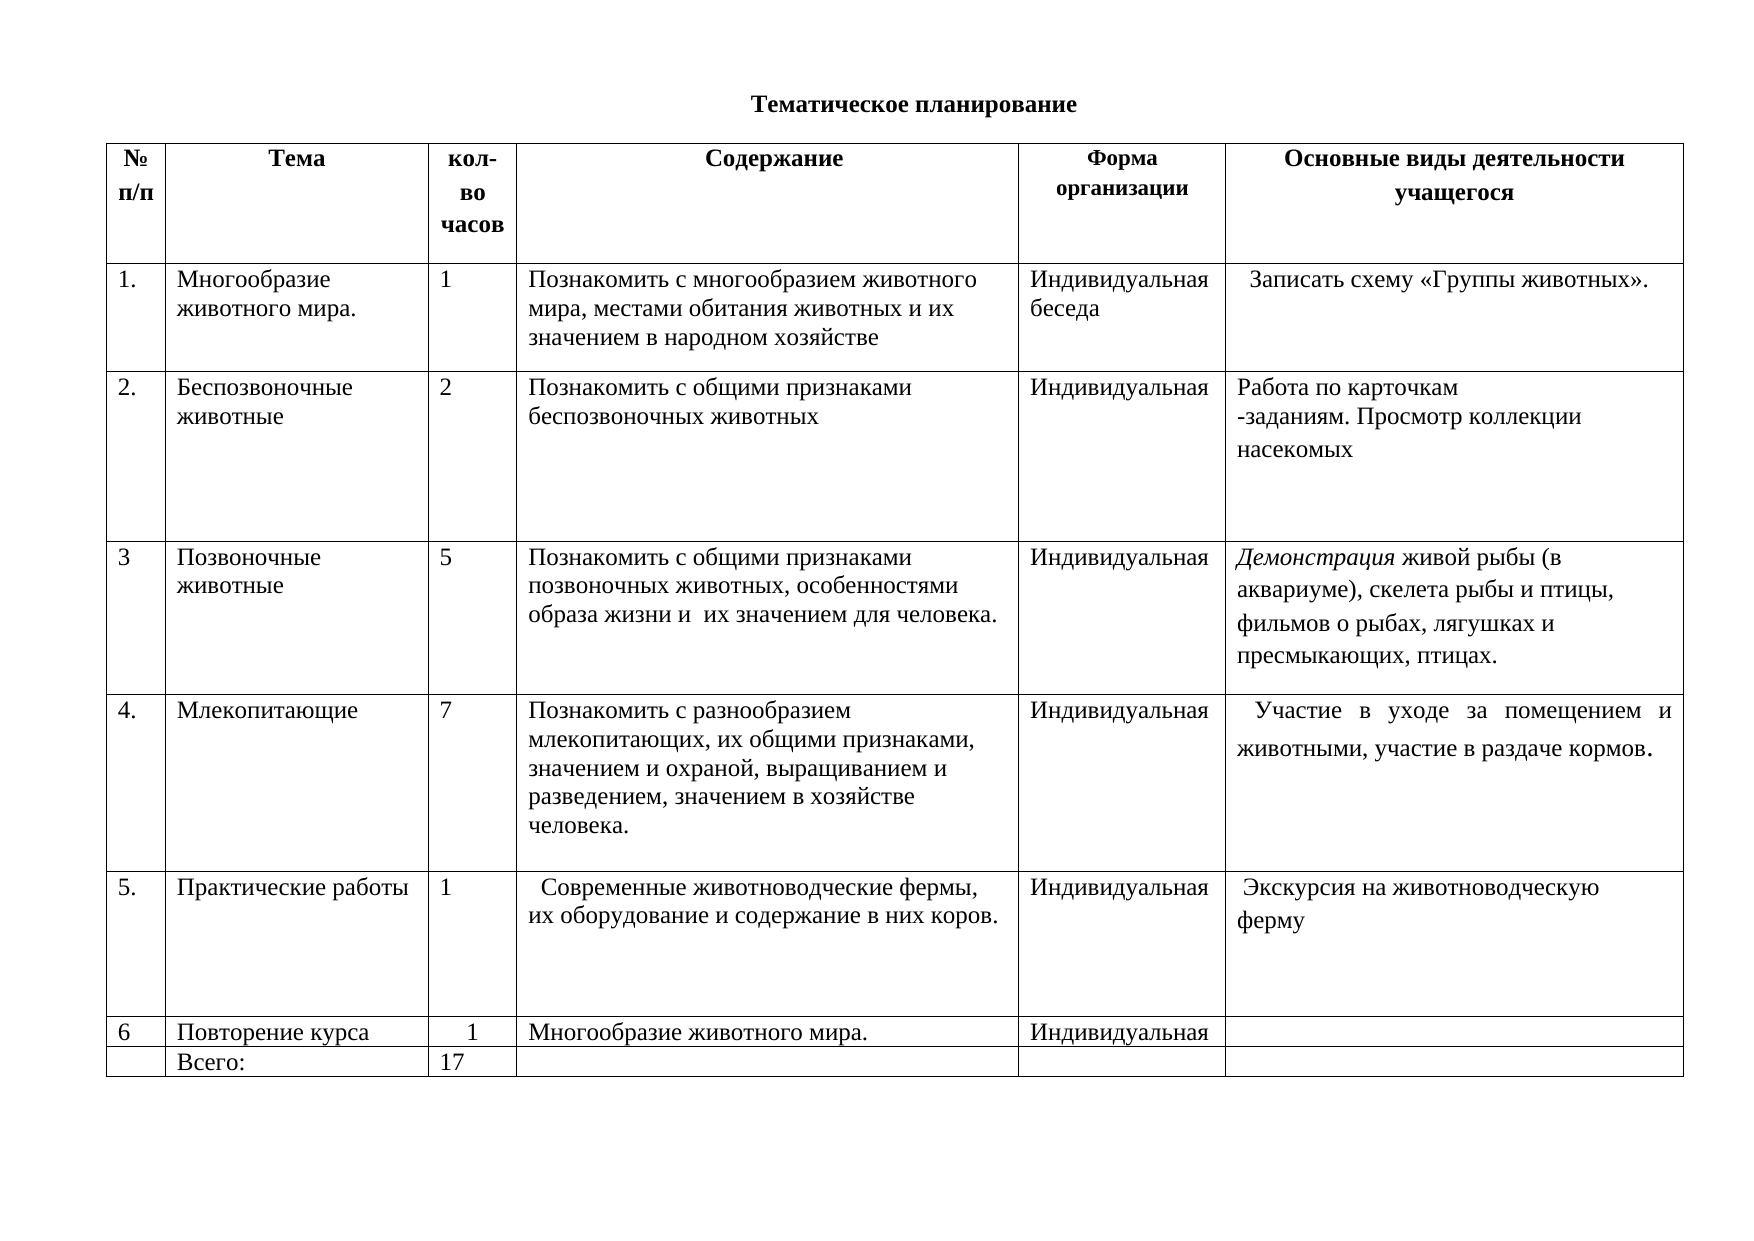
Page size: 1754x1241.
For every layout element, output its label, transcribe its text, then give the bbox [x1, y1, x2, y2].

table_cell Познакомить с разнообразием млекопитающих, их общими признаками, значением и охраной, выращиванием и разведением, значением в хозяйстве человека. [517, 695, 1018, 871]
table_cell Индивидуальная беседа [1019, 264, 1225, 371]
table_cell Познакомить с многообразием животного мира, местами обитания животных и их значением в народном хозяйстве [517, 264, 1018, 371]
table_cell 2 [429, 372, 516, 541]
table_cell [1226, 1047, 1683, 1076]
table_cell 6 [107, 1017, 165, 1046]
table_cell Млекопитающие [166, 695, 428, 871]
table_header Форма организации [1019, 144, 1225, 263]
text Тематическое планирование [118, 89, 1710, 117]
table_cell Позвоночные животные [166, 542, 428, 694]
table_cell [517, 1047, 1018, 1076]
table_cell Записать схему «Группы животных». [1226, 264, 1683, 371]
table_cell 4. [107, 695, 165, 871]
table_header Содержание [517, 144, 1018, 263]
table_cell [1019, 1047, 1225, 1076]
table_cell 1. [107, 264, 165, 371]
table_cell [1226, 1017, 1683, 1046]
table_cell 1 [429, 872, 516, 1016]
table_cell Индивидуальная [1019, 372, 1225, 541]
table_cell Познакомить с общими признаками беспозвоночных животных [517, 372, 1018, 541]
table_header Основные виды деятельности учащегося [1226, 144, 1683, 263]
table_cell Работа по карточкам -заданиям. Просмотр коллекции насекомых [1226, 372, 1683, 541]
table_cell Многообразие животного мира. [517, 1017, 1018, 1046]
table_cell 17 [429, 1047, 516, 1076]
table_cell 3 [107, 542, 165, 694]
table_cell Экскурсия на животноводческую ферму [1226, 872, 1683, 1016]
table_cell Беспозвоночные животные [166, 372, 428, 541]
table_cell Индивидуальная [1019, 872, 1225, 1016]
table_cell Индивидуальная [1019, 542, 1225, 694]
table_cell Повторение курса [166, 1017, 428, 1046]
table_cell 1 [429, 1017, 516, 1046]
table_cell [107, 1047, 165, 1076]
table_cell Многообразие животного мира. [166, 264, 428, 371]
table_cell Участие в уходе за помещением и животными, участие в раздаче кормов. [1226, 695, 1683, 871]
table_cell 2. [107, 372, 165, 541]
table_cell 1 [429, 264, 516, 371]
table_cell Всего: [166, 1047, 428, 1076]
table_cell Современные животноводческие фермы, их оборудование и содержание в них коров. [517, 872, 1018, 1016]
table_cell 5 [429, 542, 516, 694]
table_cell 5. [107, 872, 165, 1016]
table_header Тема [166, 144, 428, 263]
table_cell Практические работы [166, 872, 428, 1016]
table_cell Демонстрация живой рыбы (в аквариуме), скелета рыбы и птицы, фильмов о рыбах, лягушках и пресмыкающих, птицах. [1226, 542, 1683, 694]
table_header № п/п [107, 144, 165, 263]
table_cell Индивидуальная [1019, 1017, 1225, 1046]
table_cell Познакомить с общими признаками позвоночных животных, особенностями образа жизни и их значением для человека. [517, 542, 1018, 694]
table_cell 7 [429, 695, 516, 871]
table_cell Индивидуальная [1019, 695, 1225, 871]
table_header кол-во часов [429, 144, 516, 263]
